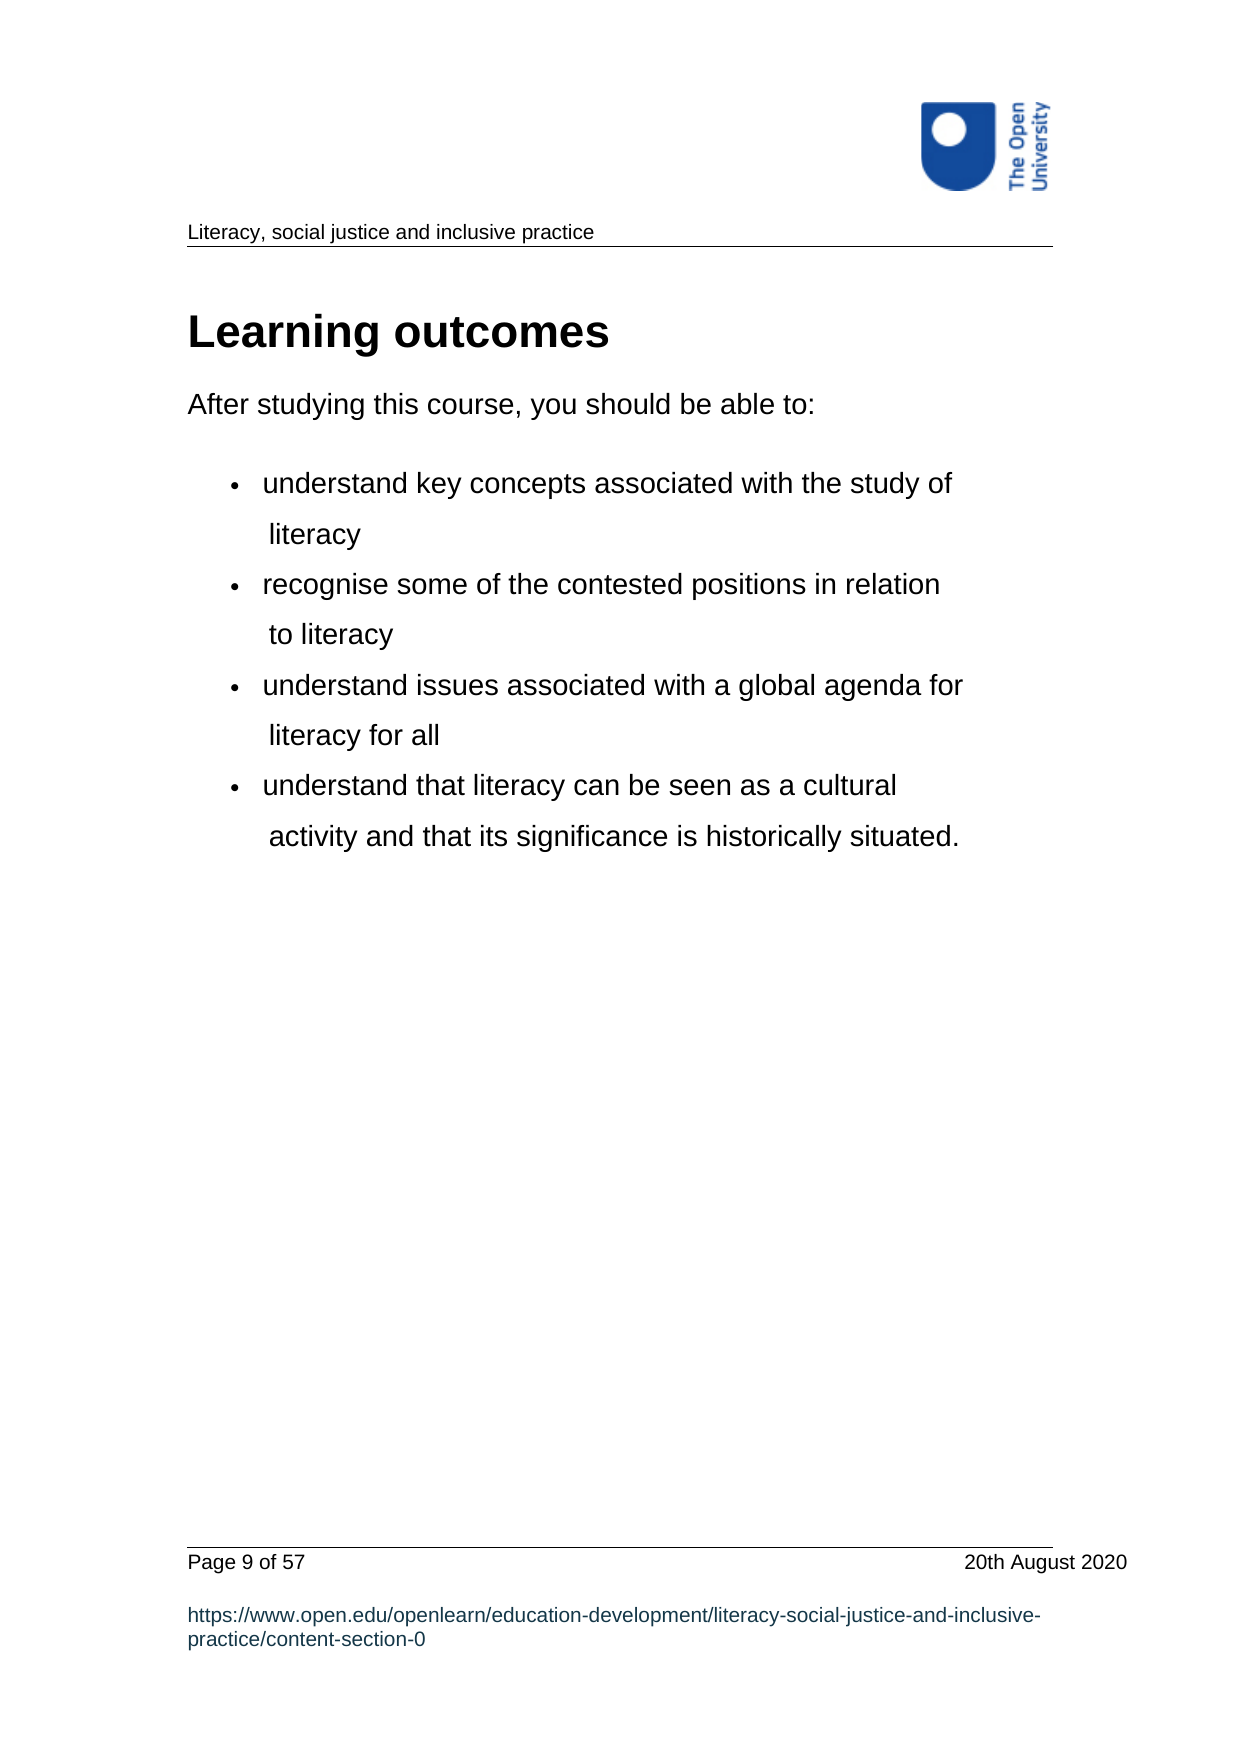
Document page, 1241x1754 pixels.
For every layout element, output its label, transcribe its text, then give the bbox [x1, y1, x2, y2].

list understand that literacy can be seen as a cultural activity and that its significance is historically situated. [231, 768, 972, 852]
list understand issues associated with a global agenda for literacy for all [231, 668, 972, 751]
subtitle Learning outcomes [187, 305, 1053, 358]
text After studying this course, you should be able to: [187, 387, 1053, 420]
list recognise some of the contested positions in relation to literacy [231, 567, 972, 651]
picture [921, 102, 1052, 191]
list understand key concepts associated with the study of literacy [231, 466, 972, 550]
